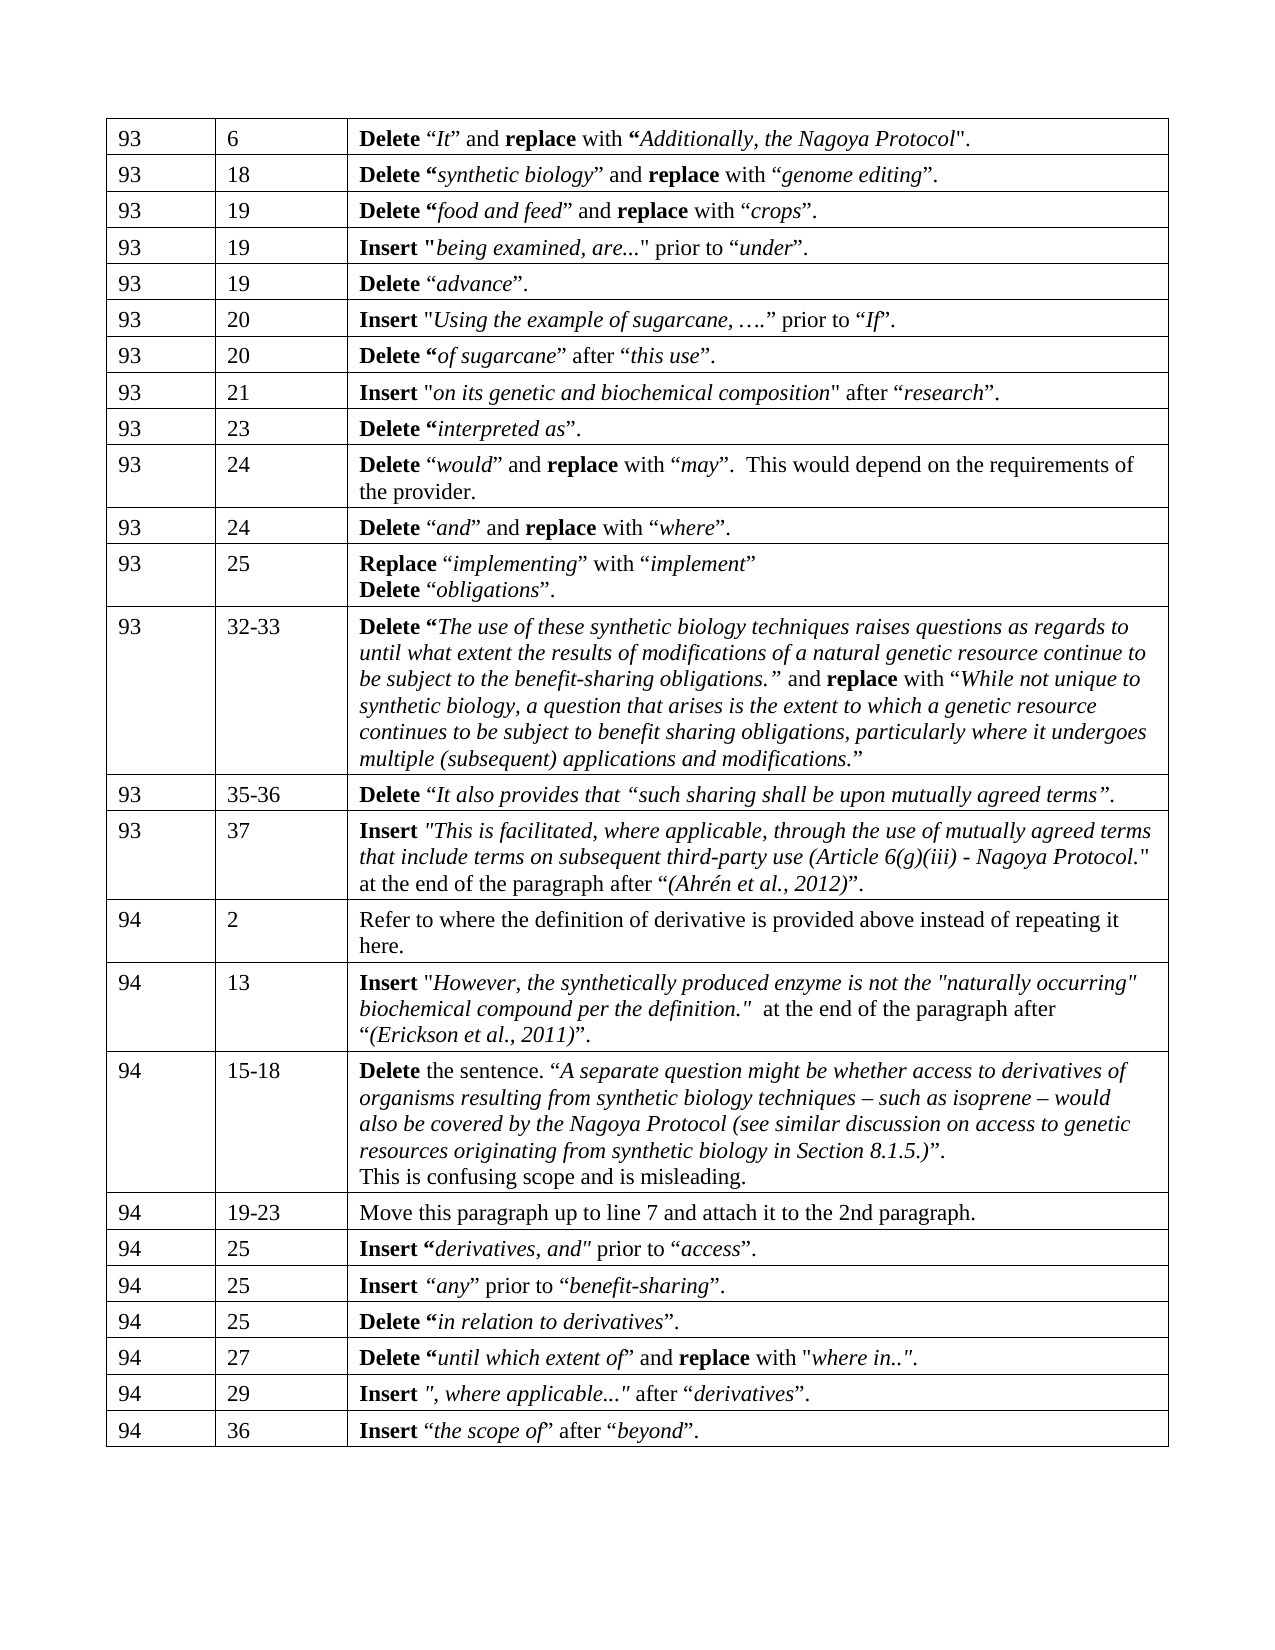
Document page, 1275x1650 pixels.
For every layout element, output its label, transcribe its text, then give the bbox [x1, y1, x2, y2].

table_cell 20 [216, 300, 347, 336]
table_cell 94 [107, 1338, 215, 1373]
table_cell Delete the sentence. “A separate question might be whether access to derivatives of organisms resulting from synthetic biology techniques – such as isoprene – would also be covered by the Nagoya Protocol (see similar discussion on access to genetic resources originating from synthetic biology in Section 8.1.5.)”. This is confusing scope and is misleading. [348, 1052, 1168, 1192]
table_cell Delete “and” and replace with “where”. [348, 508, 1168, 543]
table_cell 25 [216, 1266, 347, 1301]
table_cell 93 [107, 373, 215, 408]
table_cell 13 [216, 963, 347, 1051]
table_cell 93 [107, 300, 215, 336]
table_cell 27 [216, 1338, 347, 1373]
table_cell 94 [107, 963, 215, 1051]
table_cell Delete “would” and replace with “may”. This would depend on the requirements of the provider. [348, 445, 1168, 507]
table_cell Refer to where the definition of derivative is provided above instead of repeating it here. [348, 900, 1168, 962]
table_cell Delete “It also provides that “such sharing shall be upon mutually agreed terms”. [348, 775, 1168, 810]
table_cell 37 [216, 811, 347, 899]
table_cell 35-36 [216, 775, 347, 810]
table_cell 93 [107, 155, 215, 191]
table_cell 20 [216, 337, 347, 372]
table_cell 93 [107, 811, 215, 899]
table_cell 93 [107, 775, 215, 810]
table_cell Delete “interpreted as”. [348, 409, 1168, 444]
table_cell Insert "on its genetic and biochemical composition" after “research”. [348, 373, 1168, 408]
table_cell 29 [216, 1375, 347, 1410]
table_cell 32-33 [216, 607, 347, 774]
table_cell 19 [216, 264, 347, 299]
table_cell Delete “advance”. [348, 264, 1168, 299]
table_cell 25 [216, 1230, 347, 1265]
table_cell Insert “derivatives, and" prior to “access”. [348, 1230, 1168, 1265]
table_cell 19-23 [216, 1193, 347, 1228]
table_cell Delete “It” and replace with “Additionally, the Nagoya Protocol". [348, 119, 1168, 154]
table_cell Replace “implementing” with “implement” Delete “obligations”. [348, 544, 1168, 606]
table_cell 93 [107, 508, 215, 543]
table_cell 6 [216, 119, 347, 154]
table_cell 25 [216, 544, 347, 606]
table_cell 93 [107, 607, 215, 774]
table_cell Insert "However, the synthetically produced enzyme is not the "naturally occurring" biochemical compound per the definition." at the end of the paragraph after “(Erickson et al., 2011)”. [348, 963, 1168, 1051]
table_cell Delete “The use of these synthetic biology techniques raises questions as regards to until what extent the results of modifications of a natural genetic resource continue to be subject to the benefit-sharing obligations.” and replace with “While not unique to synthetic biology, a question that arises is the extent to which a genetic resource continues to be subject to benefit sharing obligations, particularly where it undergoes multiple (subsequent) applications and modifications.” [348, 607, 1168, 774]
table_cell 93 [107, 119, 215, 154]
table_cell 93 [107, 228, 215, 263]
table_cell 93 [107, 192, 215, 227]
table_cell Delete “in relation to derivatives”. [348, 1302, 1168, 1337]
table_cell 93 [107, 264, 215, 299]
table_cell 94 [107, 1193, 215, 1228]
table_cell Insert ", where applicable..." after “derivatives”. [348, 1375, 1168, 1410]
table_cell 94 [107, 1411, 215, 1446]
table_cell 19 [216, 228, 347, 263]
table_cell 94 [107, 1302, 215, 1337]
table_cell 24 [216, 508, 347, 543]
table_cell Move this paragraph up to line 7 and attach it to the 2nd paragraph. [348, 1193, 1168, 1228]
table_cell 94 [107, 1052, 215, 1192]
table_cell 19 [216, 192, 347, 227]
table_cell Delete “synthetic biology” and replace with “genome editing”. [348, 155, 1168, 191]
table_cell Insert "Using the example of sugarcane, ….” prior to “If”. [348, 300, 1168, 336]
table_cell 36 [216, 1411, 347, 1446]
table_cell Insert “the scope of” after “beyond”. [348, 1411, 1168, 1446]
table_cell 93 [107, 544, 215, 606]
table_cell 21 [216, 373, 347, 408]
table_cell 94 [107, 1375, 215, 1410]
table_cell Insert "This is facilitated, where applicable, through the use of mutually agreed terms that include terms on subsequent third-party use (Article 6(g)(iii) - Nagoya Protocol." at the end of the paragraph after “(Ahrén et al., 2012)”. [348, 811, 1168, 899]
table_cell Delete “of sugarcane” after “this use”. [348, 337, 1168, 372]
table_cell 2 [216, 900, 347, 962]
table_cell 93 [107, 337, 215, 372]
table_cell Insert “any” prior to “benefit-sharing”. [348, 1266, 1168, 1301]
table_cell 94 [107, 900, 215, 962]
table_cell 18 [216, 155, 347, 191]
table_cell 94 [107, 1230, 215, 1265]
table_cell 94 [107, 1266, 215, 1301]
table_cell 24 [216, 445, 347, 507]
table_cell Delete “food and feed” and replace with “crops”. [348, 192, 1168, 227]
table_cell 93 [107, 409, 215, 444]
table_cell 25 [216, 1302, 347, 1337]
table_cell Delete “until which extent of” and replace with "where in..". [348, 1338, 1168, 1373]
table_cell 23 [216, 409, 347, 444]
table_cell Insert "being examined, are..." prior to “under”. [348, 228, 1168, 263]
table_cell 93 [107, 445, 215, 507]
table_cell 15-18 [216, 1052, 347, 1192]
